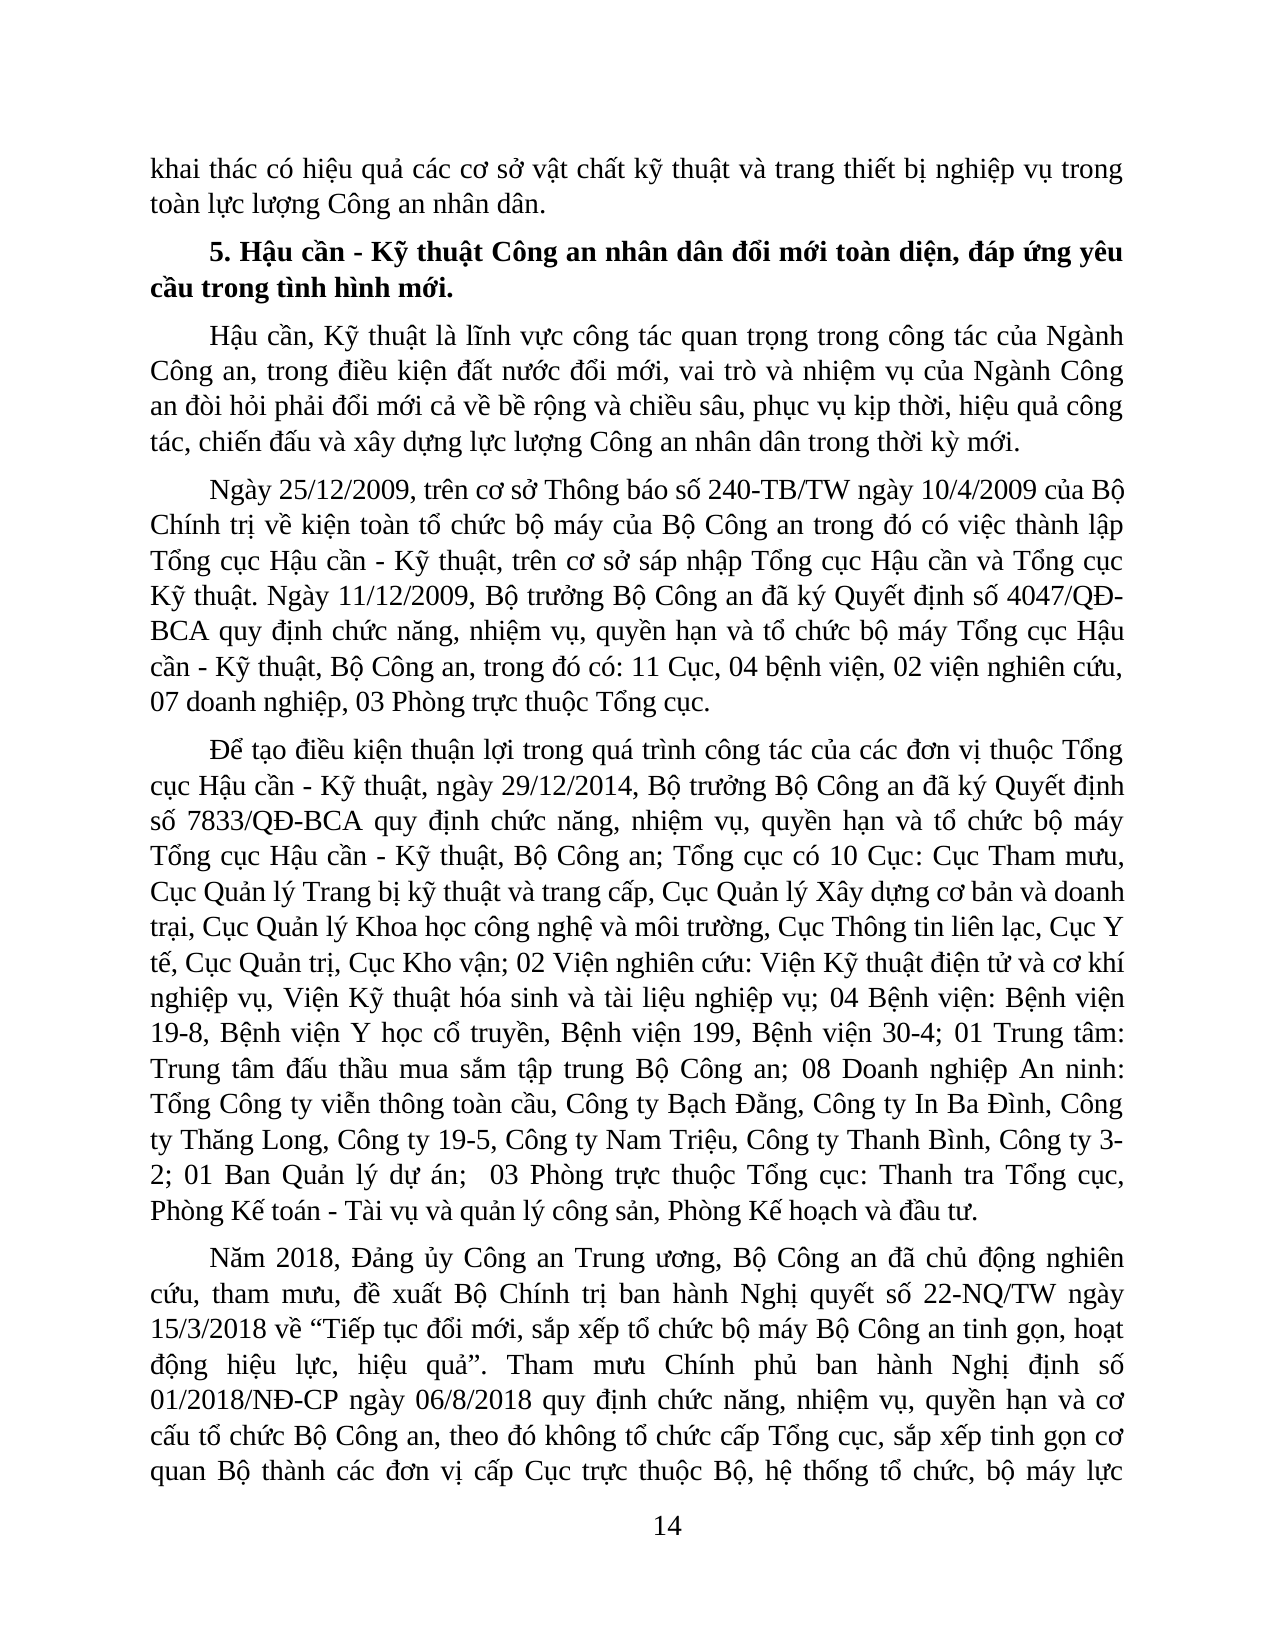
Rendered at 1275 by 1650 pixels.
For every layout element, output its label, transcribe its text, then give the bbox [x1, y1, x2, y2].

text Để tạo điều kiện thuận lợi trong quá trình công tác của các đơn vị thuộc Tổng cục Hậu cần - Kỹ thuật, ngày 29/12/2014, Bộ trưởng Bộ Công an đã ký Quyết định số 7833/QĐ-BCA quy định chức năng, nhiệm vụ, quyền hạn và tổ chức bộ máy Tổng cục Hậu cần - Kỹ thuật, Bộ Công an; Tổng cục có 10 Cục: Cục Tham mưu, Cục Quản lý Trang bị kỹ thuật và trang cấp, Cục Quản lý Xây dựng cơ bản và doanh trại, Cục Quản lý Khoa học công nghệ và môi trường, Cục Thông tin liên lạc, Cục Y tế, Cục Quản trị, Cục Kho vận; 02 Viện nghiên cứu: Viện Kỹ thuật điện tử và cơ khí nghiệp vụ, Viện Kỹ thuật hóa sinh và tài liệu nghiệp vụ; 04 Bệnh viện: Bệnh viện 19-8, Bệnh viện Y học cổ truyền, Bệnh viện 199, Bệnh viện 30-4; 01 Trung tâm: Trung tâm đấu thầu mua sắm tập trung Bộ Công an; 08 Doanh nghiệp An ninh: Tổng Công ty viễn thông toàn cầu, Công ty Bạch Đằng, Công ty In Ba Đình, Công ty Thăng Long, Công ty 19-5, Công ty Nam Triệu, Công ty Thanh Bình, Công ty 3-2; 01 Ban Quản lý dự án; 03 Phòng trực thuộc Tổng cục: Thanh tra Tổng cục, Phòng Kế toán - Tài vụ và quản lý công sản, Phòng Kế hoạch và đầu tư. [150, 731, 1125, 1227]
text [150, 1239, 1125, 1487]
text Hậu cần, Kỹ thuật là lĩnh vực công tác quan trọng trong công tác của Ngành Công an, trong điều kiện đất nước đổi mới, vai trò và nhiệm vụ của Ngành Công an đòi hỏi phải đổi mới cả về bề rộng và chiều sâu, phục vụ kịp thời, hiệu quả công tác, chiến đấu và xây dựng lực lượng Công an nhân dân trong thời kỳ mới. [150, 317, 1125, 458]
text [150, 150, 1125, 221]
text 5. Hậu cần - Kỹ thuật Công an nhân dân đổi mới toàn diện, đáp ứng yêu cầu trong tình hình mới. [150, 233, 1125, 304]
text Ngày 25/12/2009, trên cơ sở Thông báo số 240-TB/TW ngày 10/4/2009 của Bộ Chính trị về kiện toàn tổ chức bộ máy của Bộ Công an trong đó có việc thành lập Tổng cục Hậu cần - Kỹ thuật, trên cơ sở sáp nhập Tổng cục Hậu cần và Tổng cục Kỹ thuật. Ngày 11/12/2009, Bộ trưởng Bộ Công an đã ký Quyết định số 4047/QĐ-BCA quy định chức năng, nhiệm vụ, quyền hạn và tổ chức bộ máy Tổng cục Hậu cần - Kỹ thuật, Bộ Công an, trong đó có: 11 Cục, 04 bệnh viện, 02 viện nghiên cứu, 07 doanh nghiệp, 03 Phòng trực thuộc Tổng cục. [150, 471, 1125, 719]
